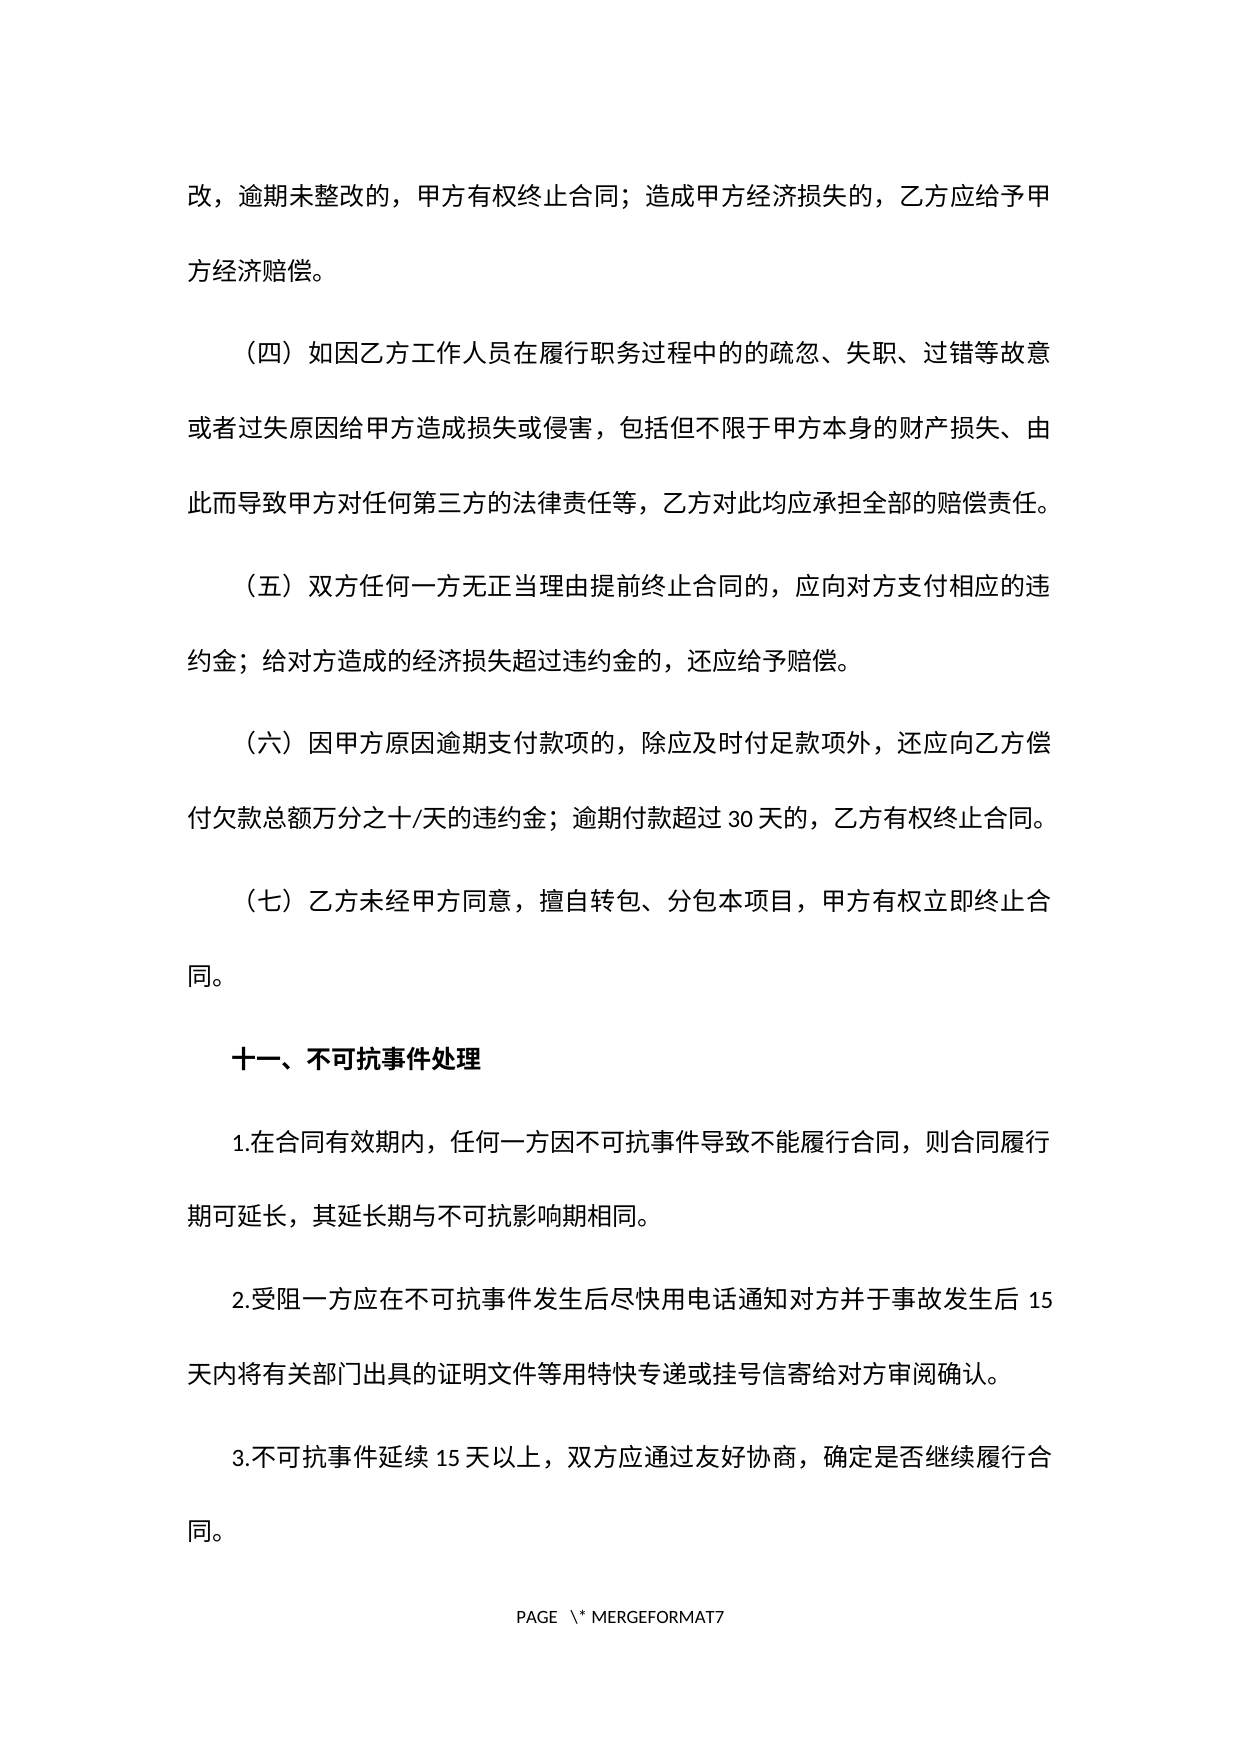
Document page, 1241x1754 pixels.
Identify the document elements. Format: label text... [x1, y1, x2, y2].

text 2.受阻一方应在不可抗事件发生后尽快用电话通知对方并于事故发生后15天内将有关部门出具的证明文件等用特快专递或挂号信寄给对方审阅确认。 [187, 1265, 1053, 1405]
text （五）双方任何一方无正当理由提前终止合同的，应向对方支付相应的违约金；给对方造成的经济损失超过违约金的，还应给予赔偿。 [187, 552, 1053, 692]
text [187, 162, 1053, 302]
text （六）因甲方原因逾期支付款项的，除应及时付足款项外，还应向乙方偿付欠款总额万分之十/天的违约金；逾期付款超过 30天的，乙方有权终止合同。 [187, 709, 1053, 849]
text （四）如因乙方工作人员在履行职务过程中的的疏忽、失职、过错等故意或者过失原因给甲方造成损失或侵害，包括但不限于甲方本身的财产损失、由此而导致甲方对任何第三方的法律责任等，乙方对此均应承担全部的赔偿责任。 [187, 319, 1053, 534]
text 十一、不可抗事件处理 [187, 1025, 1053, 1090]
text 3.不可抗事件延续15天以上，双方应通过友好协商，确定是否继续履行合同。 [187, 1423, 1053, 1562]
text （七）乙方未经甲方同意，擅自转包、分包本项目，甲方有权立即终止合同。 [187, 867, 1053, 1007]
text 1.在合同有效期内，任何一方因不可抗事件导致不能履行合同，则合同履行期可延长，其延长期与不可抗影响期相同。 [187, 1108, 1053, 1247]
